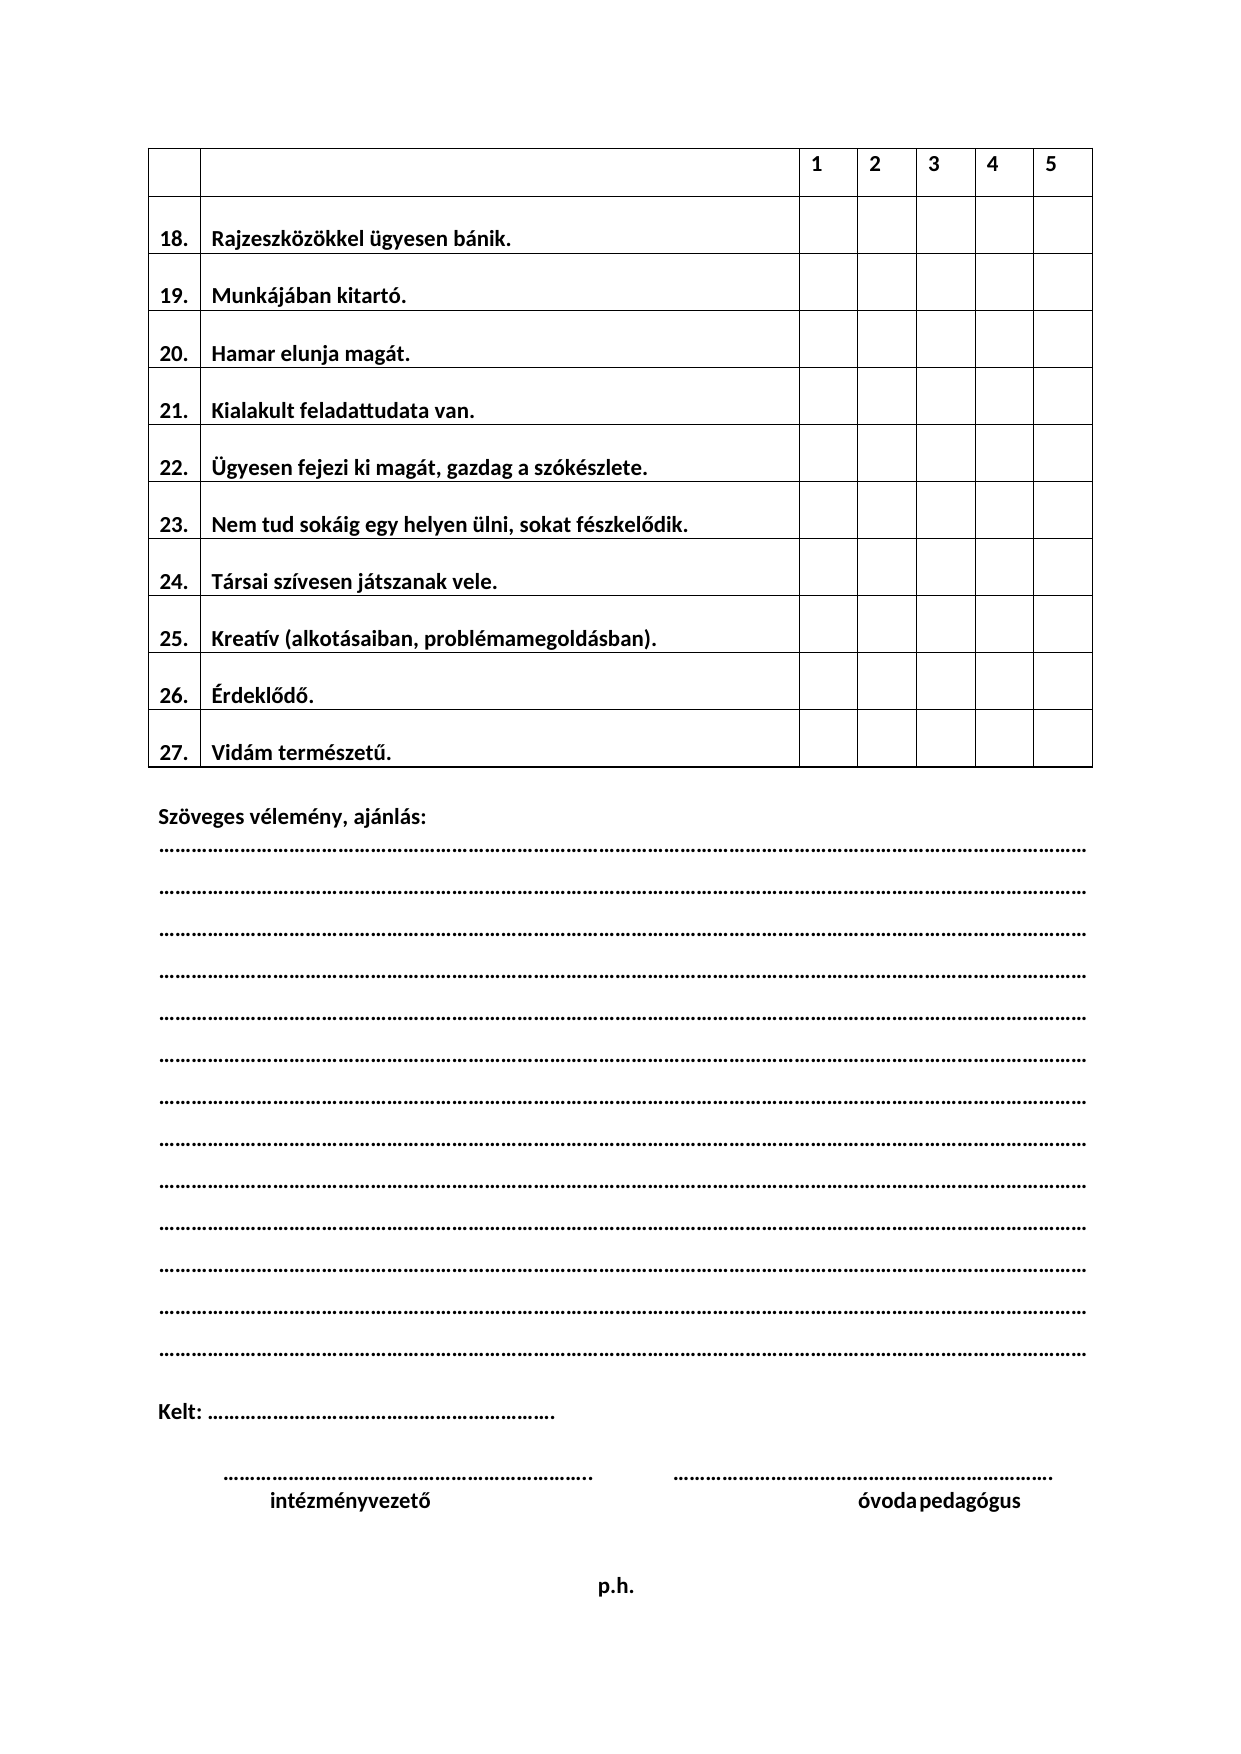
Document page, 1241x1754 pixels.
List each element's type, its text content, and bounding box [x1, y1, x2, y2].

text ……………………………………………………………………………………………………………………………………………………………………………………………………………………………………………………………………………………………………………………………………………………………………………………………………………………………………………………………………………………………………………………………………………………………………………………………………………………………………………………………………………………………………………………………………………………………………………………………………………………………………………………………………………………………………………………………………………………………………………………………………………………………………………………………………………………………………………………………………………………………………………………………………………………………………………………………………………………………………………………………………………………………………………………………………………………………………………………………………………………………………………………………………………………………………………………………………………………………………………………………………………………………………………………………………………………………………………………………………………………………………………………………………………………………………………………………………………………………………………………………………………………………………………………… [158, 830, 1093, 1362]
table_header 3 [917, 149, 975, 196]
table_cell [917, 254, 975, 310]
table_cell [976, 539, 1033, 595]
table_header 4 [976, 149, 1033, 196]
table_cell [858, 425, 916, 481]
table_cell Kialakult feladattudata van. [201, 368, 799, 424]
table_cell [917, 596, 975, 652]
table_cell [800, 710, 857, 766]
table_cell 27. [149, 710, 200, 766]
table_cell [976, 710, 1033, 766]
table_cell Nem tud sokáig egy helyen ülni, sokat fészkelődik. [201, 482, 799, 538]
table_cell [1034, 368, 1092, 424]
table_cell [858, 539, 916, 595]
table_cell [976, 596, 1033, 652]
table_cell [917, 197, 975, 253]
table_cell [976, 653, 1033, 709]
table_header [149, 149, 200, 196]
table_cell [917, 425, 975, 481]
table_cell [917, 653, 975, 709]
table_cell [976, 311, 1033, 367]
table_cell [858, 368, 916, 424]
table_cell Hamar elunja magát. [201, 311, 799, 367]
table_cell [800, 539, 857, 595]
table_cell [800, 311, 857, 367]
table_cell Vidám természetű. [201, 710, 799, 766]
table_cell [1034, 254, 1092, 310]
table_cell 22. [149, 425, 200, 481]
text Kelt: ………………………………………………………. [158, 1397, 1093, 1425]
table_cell [976, 425, 1033, 481]
table_cell [800, 254, 857, 310]
table_cell [917, 710, 975, 766]
table_cell [917, 368, 975, 424]
table_cell 25. [149, 596, 200, 652]
table_cell Kreatív (alkotásaiban, problémamegoldásban). [201, 596, 799, 652]
table_cell [858, 482, 916, 538]
table_header 2 [858, 149, 916, 196]
table_cell [1034, 311, 1092, 367]
text p.h. [148, 1571, 1093, 1599]
table_cell [1034, 482, 1092, 538]
table_cell [858, 254, 916, 310]
table_cell [1034, 653, 1092, 709]
table_header [201, 149, 799, 196]
table_cell [976, 254, 1033, 310]
table_header 5 [1034, 149, 1092, 196]
table_cell [917, 311, 975, 367]
table_cell [800, 596, 857, 652]
table_cell 20. [149, 311, 200, 367]
table_cell [800, 368, 857, 424]
table_cell 19. [149, 254, 200, 310]
table_cell [800, 425, 857, 481]
table_cell [1034, 425, 1092, 481]
table_cell [800, 653, 857, 709]
text ………………………………………………………….. ……………………………………………………………. [158, 1425, 1093, 1486]
table_cell [976, 368, 1033, 424]
table_cell 26. [149, 653, 200, 709]
table_cell [858, 596, 916, 652]
table_cell [858, 197, 916, 253]
table_cell [800, 197, 857, 253]
table_cell Társai szívesen játszanak vele. [201, 539, 799, 595]
table_cell Munkájában kitartó. [201, 254, 799, 310]
table_cell Érdeklődő. [201, 653, 799, 709]
table_cell 21. [149, 368, 200, 424]
table_header 1 [800, 149, 857, 196]
table_cell [858, 653, 916, 709]
text Szöveges vélemény, ajánlás: [158, 802, 1093, 830]
table_cell [800, 482, 857, 538]
table_cell [917, 539, 975, 595]
table_cell 18. [149, 197, 200, 253]
table_cell [858, 311, 916, 367]
table_cell [1034, 596, 1092, 652]
table_cell 23. [149, 482, 200, 538]
text intézményvezető óvodapedagógus [270, 1487, 1093, 1515]
table_cell [976, 197, 1033, 253]
table_cell [917, 482, 975, 538]
table_cell Rajzeszközökkel ügyesen bánik. [201, 197, 799, 253]
table_cell Ügyesen fejezi ki magát, gazdag a szókészlete. [201, 425, 799, 481]
table_cell [1034, 197, 1092, 253]
table_cell [1034, 710, 1092, 766]
table_cell [976, 482, 1033, 538]
table_cell 24. [149, 539, 200, 595]
table_cell [858, 710, 916, 766]
table_cell [1034, 539, 1092, 595]
